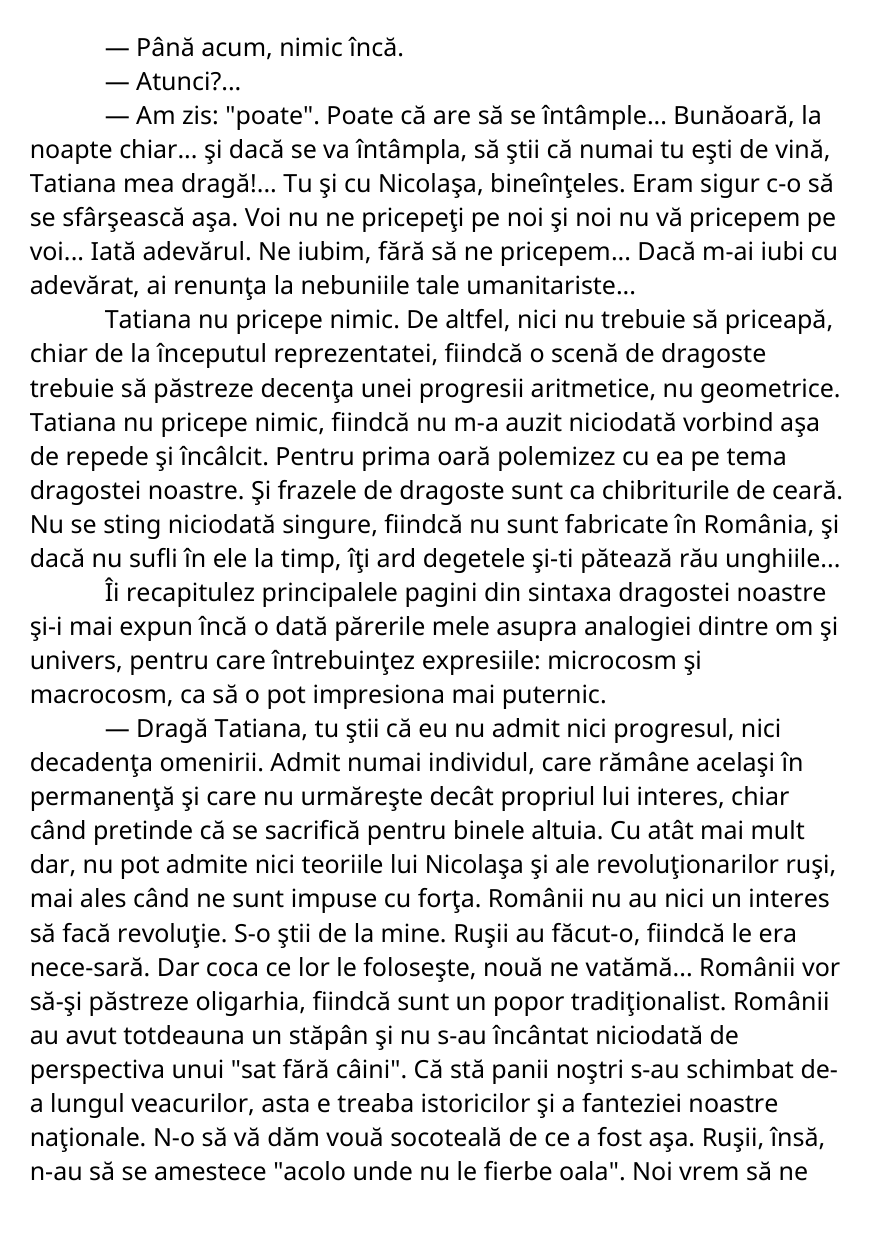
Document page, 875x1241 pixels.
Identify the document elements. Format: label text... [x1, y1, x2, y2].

text Îi recapitulez principalele pagini din sintaxa dragostei noastre şi-i mai expun încă o dată părerile mele asupra analogiei dintre om şi univers, pentru care întrebuinţez expresiile: microcosm şi macrocosm, ca să o pot impresiona mai puternic. [29, 574, 844, 711]
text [29, 711, 844, 1188]
text ― Până acum, nimic încă. [29, 29, 844, 64]
text ― Am zis: "poate". Poate că are să se întâmple... Bunăoară, la noapte chiar... şi dacă se va întâmpla, să ştii că numai tu eşti de vină, Tatiana mea dragă!... Tu şi cu Nicolaşa, bineînţeles. Eram sigur c-o să se sfârşească aşa. Voi nu ne pricepeţi pe noi şi noi nu vă pricepem pe voi... Iată adevărul. Ne iubim, fără să ne pricepem... Dacă m-ai iubi cu adevărat, ai renunţa la nebuniile tale umanitariste... [29, 98, 844, 302]
text Tatiana nu pricepe nimic. De altfel, nici nu trebuie să priceapă, chiar de la începutul reprezentatei, fiindcă o scenă de dragoste trebuie să păstreze decenţa unei progresii aritmetice, nu geometrice. Tatiana nu pricepe nimic, fiindcă nu m-a auzit niciodată vorbind aşa de repede şi încâlcit. Pentru prima oară polemizez cu ea pe tema dragostei noastre. Şi frazele de dragoste sunt ca chibriturile de ceară. Nu se sting niciodată singure, fiindcă nu sunt fabricate în România, şi dacă nu sufli în ele la timp, îţi ard degetele şi-ti pătează rău unghiile... [29, 302, 844, 574]
text ― Atunci?... [29, 64, 844, 98]
